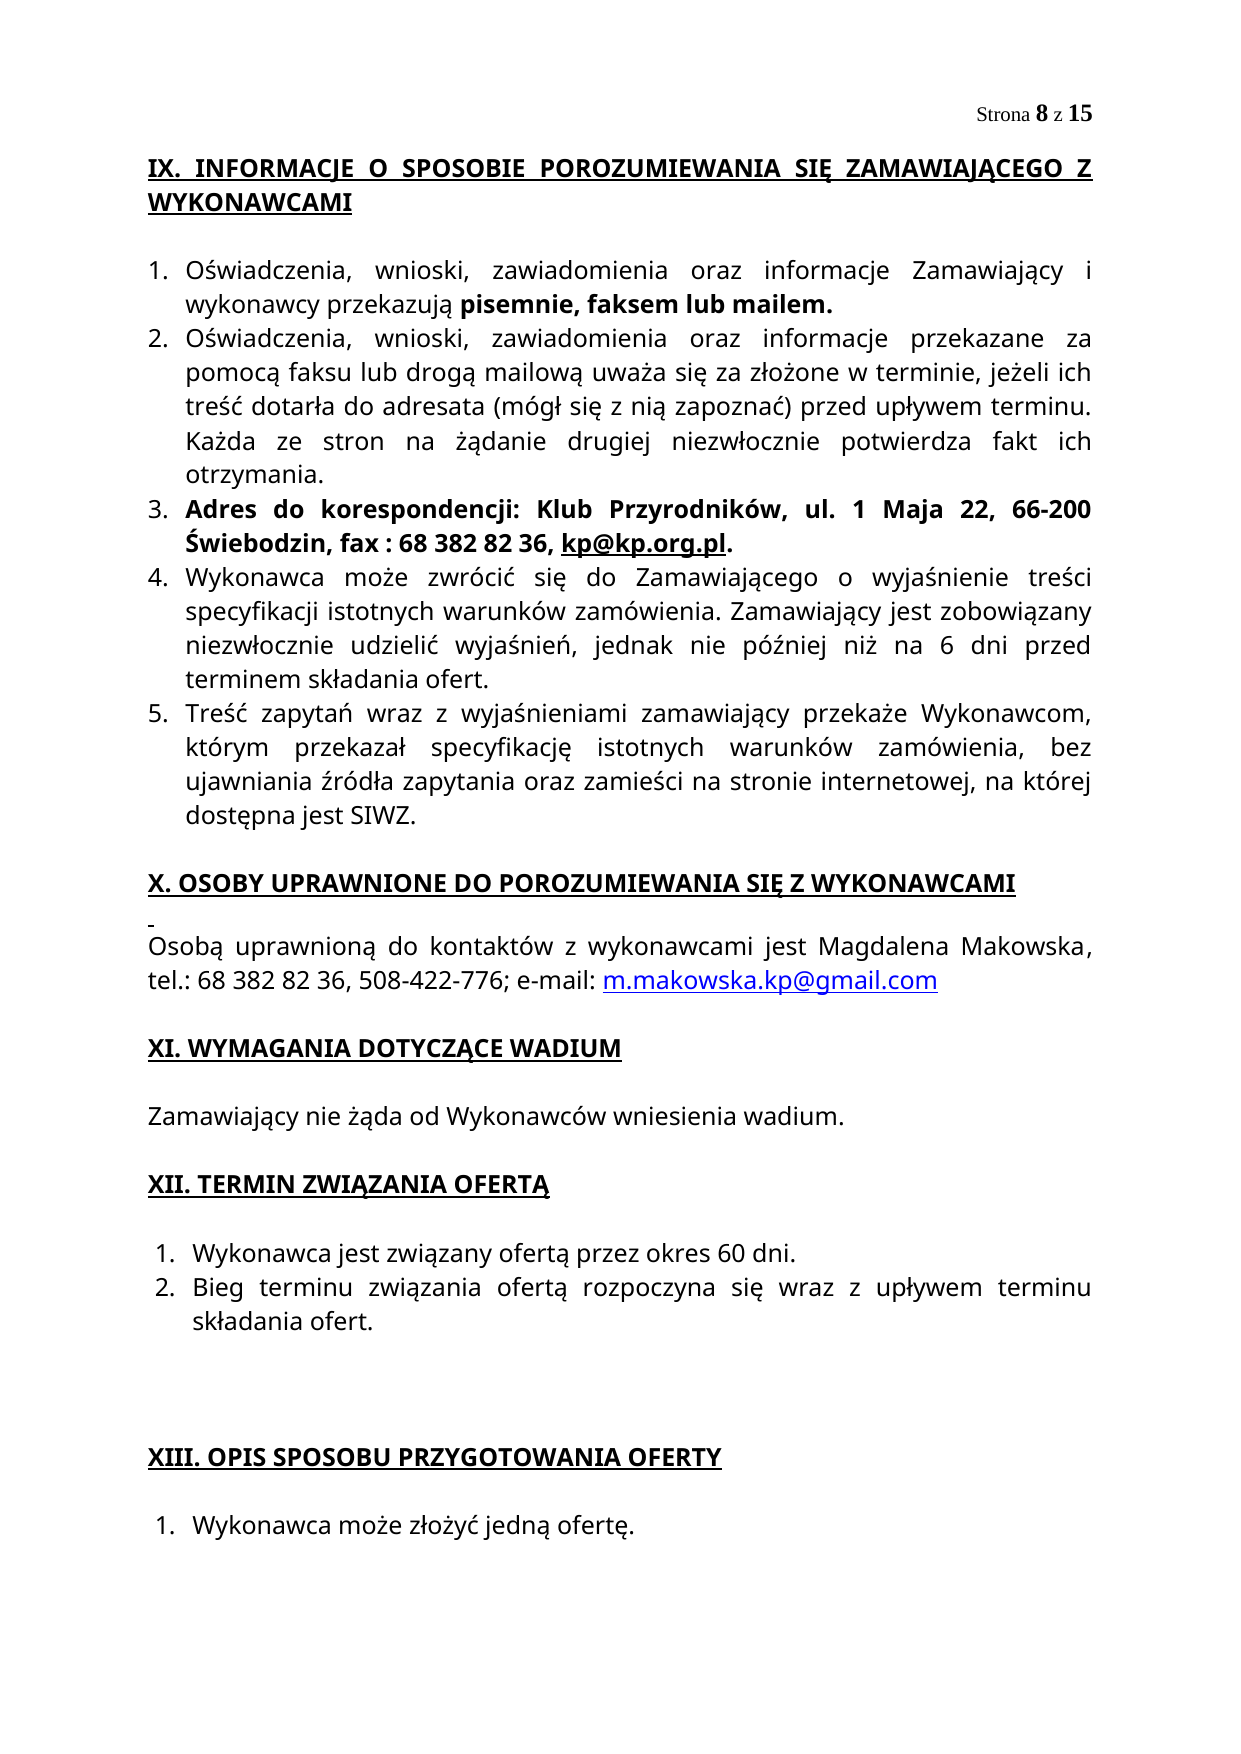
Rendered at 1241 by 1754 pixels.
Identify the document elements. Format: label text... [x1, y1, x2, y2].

text X. OSOBY UPRAWNIONE DO POROZUMIEWANIA SIĘ Z WYKONAWCAMI [148, 866, 1093, 900]
list Wykonawca może złożyć jedną ofertę. [154, 1508, 1093, 1542]
text Osobą uprawnioną do kontaktów z wykonawcami jest Magdalena Makowska, tel.: 68 382 82 36, 508-422-776; e-mail: m.makowska.kp@gmail.com [148, 929, 1093, 997]
text XI. WYMAGANIA DOTYCZĄCE WADIUM [148, 1031, 1093, 1065]
text Zamawiający nie żąda od Wykonawców wniesienia wadium. [148, 1099, 1093, 1133]
list Oświadczenia, wnioski, zawiadomienia oraz informacje Zamawiający i wykonawcy przekazują pisemnie, faksem lub mailem. [148, 253, 1093, 321]
text XII. TERMIN ZWIĄZANIA OFERTĄ [148, 1167, 1093, 1201]
list Oświadczenia, wnioski, zawiadomienia oraz informacje przekazane za pomocą faksu lub drogą mailową uważa się za złożone w terminie, jeżeli ich treść dotarła do adresata (mógł się z nią zapoznać) przed upływem terminu. Każda ze stron na żądanie drugiej niezwłocznie potwierdza fakt ich otrzymania. [148, 321, 1093, 491]
list Treść zapytań wraz z wyjaśnieniami zamawiający przekaże Wykonawcom, którym przekazał specyfikację istotnych warunków zamówienia, bez ujawniania źródła zapytania oraz zamieści na stronie internetowej, na której dostępna jest SIWZ. [148, 696, 1093, 832]
list Adres do korespondencji: Klub Przyrodników, ul. 1 Maja 22, 66-200 Świebodzin, fax : 68 382 82 36, kp@kp.org.pl. [148, 491, 1093, 559]
text IX. INFORMACJE O SPOSOBIE POROZUMIEWANIA SIĘ ZAMAWIAJĄCEGO Z WYKONAWCAMI [148, 181, 1093, 219]
text IX. INFORMACJE O SPOSOBIE POROZUMIEWANIA SIĘ ZAMAWIAJĄCEGO Z WYKONAWCAMI [148, 151, 1093, 179]
list Wykonawca jest związany ofertą przez okres 60 dni. [154, 1235, 1093, 1269]
list Bieg terminu związania ofertą rozpoczyna się wraz z upływem terminu składania ofert. [154, 1269, 1093, 1337]
list Wykonawca może zwrócić się do Zamawiającego o wyjaśnienie treści specyfikacji istotnych warunków zamówienia. Zamawiający jest zobowiązany niezwłocznie udzielić wyjaśnień, jednak nie później niż na 6 dni przed terminem składania ofert. [148, 559, 1093, 696]
text XIII. OPIS SPOSOBU PRZYGOTOWANIA OFERTY [148, 1440, 1093, 1474]
